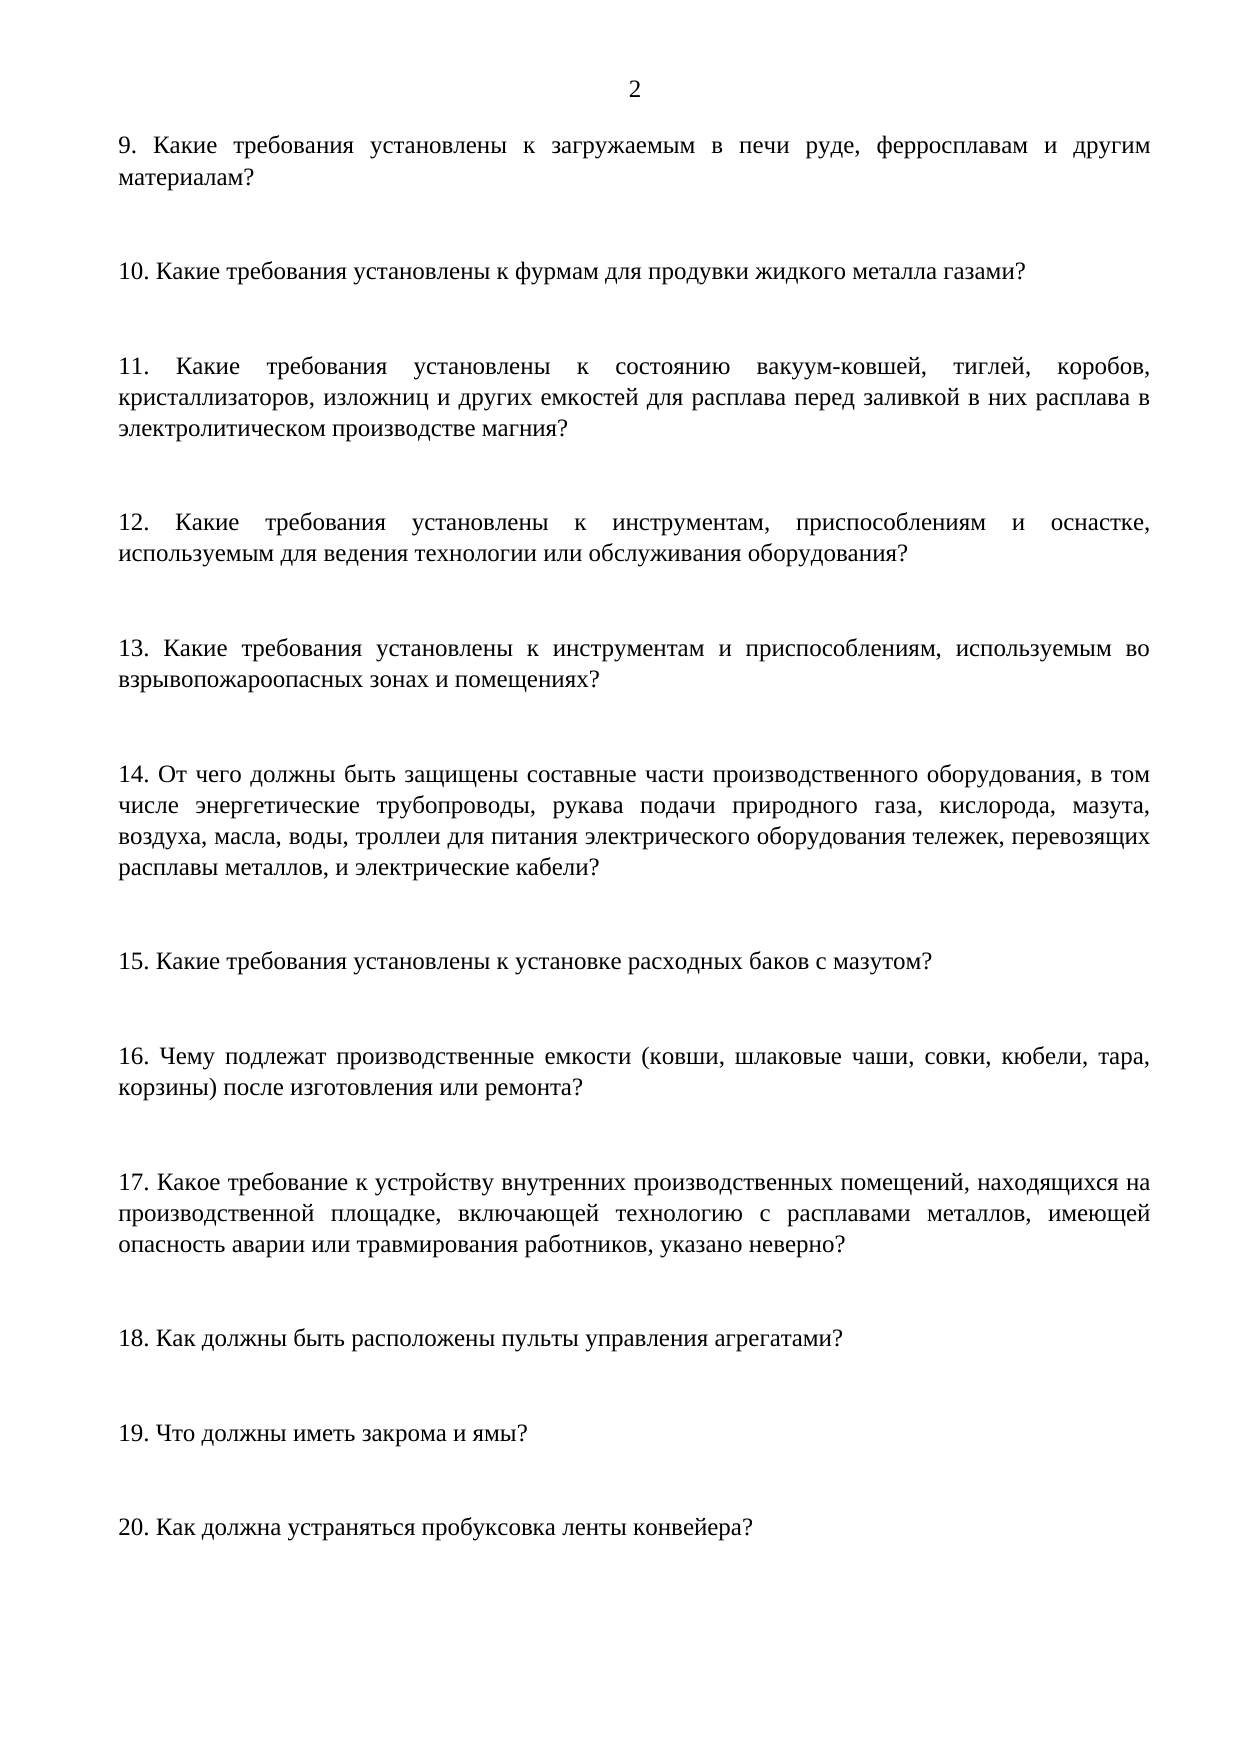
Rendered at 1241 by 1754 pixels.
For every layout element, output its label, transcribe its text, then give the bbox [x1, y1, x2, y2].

text 17. Какое требование к устройству внутренних производственных помещений, находящихся на производственной площадке, включающей технологию с расплавами металлов, имеющей опасность аварии или травмирования работников, указано неверно? [118, 1167, 1152, 1257]
text 14. От чего должны быть защищены составные части производственного оборудования, в том числе энергетические трубопроводы, рукава подачи природного газа, кислорода, мазута, воздуха, масла, воды, троллеи для питания электрического оборудования тележек, перевозящих расплавы металлов, и электрические кабели? [118, 759, 1152, 881]
text 12. Какие требования установлены к инструментам, приспособлениям и оснастке, используемым для ведения технологии или обслуживания оборудования? [118, 507, 1152, 567]
text 9. Какие требования установлены к загружаемым в печи руде, ферросплавам и другим материалам? [118, 131, 1152, 190]
text 15. Какие требования установлены к установке расходных баков с мазутом? [118, 946, 1152, 975]
text 20. Как должна устраняться пробуксовка ленты конвейера? [118, 1512, 1152, 1541]
text 13. Какие требования установлены к инструментам и приспособлениям, используемым во взрывопожароопасных зонах и помещениях? [118, 633, 1152, 693]
text 19. Что должны иметь закрома и ямы? [118, 1418, 1152, 1447]
text 10. Какие требования установлены к фурмам для продувки жидкого металла газами? [118, 256, 1152, 285]
text 16. Чему подлежат производственные емкости (ковши, шлаковые чаши, совки, кюбели, тара, корзины) после изготовления или ремонта? [118, 1041, 1152, 1101]
text 11. Какие требования установлены к состоянию вакуум-ковшей, тиглей, коробов, кристаллизаторов, изложниц и других емкостей для расплава перед заливкой в них расплава в электролитическом производстве магния? [118, 351, 1152, 442]
text 18. Как должны быть расположены пульты управления агрегатами? [118, 1323, 1152, 1352]
